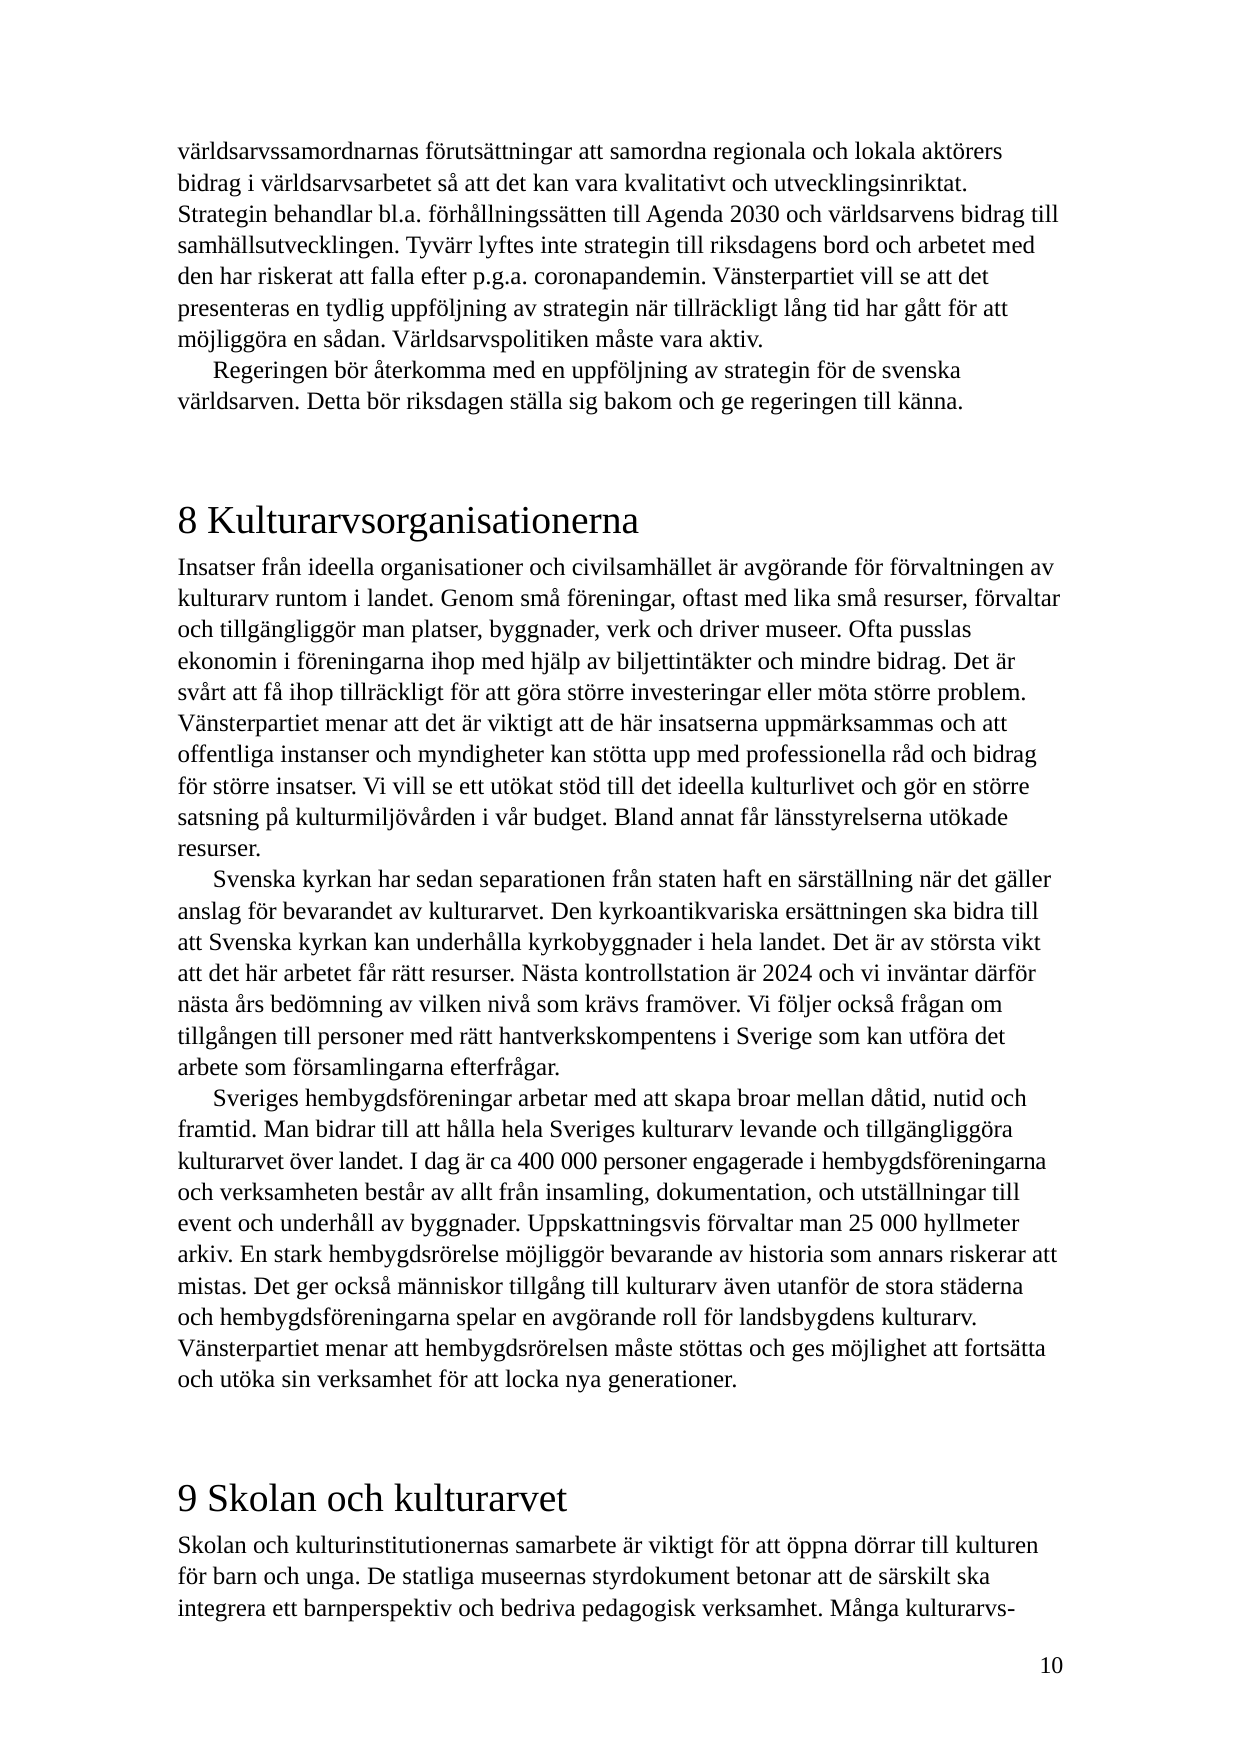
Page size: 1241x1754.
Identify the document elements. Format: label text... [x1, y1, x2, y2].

text Skolan och kulturarvet [177, 1479, 1063, 1519]
text Kulturarvsorganisationerna [177, 501, 1063, 541]
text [177, 134, 1063, 353]
text Sveriges hembygdsföreningar arbetar med att skapa broar mellan dåtid, nutid och framtid. Man bidrar till att hålla hela Sveriges kulturarv levande och tillgängliggöra kulturarvet över landet. I dag är ca 400 000 personer engagerade i hembygdsföreningarna och verksamheten består av allt från insamling, dokumentation, och utställningar till event och underhåll av byggnader. Uppskattningsvis förvaltar man 25 000 hyllmeter arkiv. En stark hembygdsrörelse möjliggör bevarande av historia som annars riskerar att mistas. Det ger också människor tillgång till kulturarv även utanför de stora städerna och hembygdsföreningarna spelar en avgörande roll för landsbygdens kulturarv. Vänsterpartiet menar att hembygdsrörelsen måste stöttas och ges möjlighet att fortsätta och utöka sin verksamhet för att locka nya generationer. [177, 1081, 1063, 1393]
text Regeringen bör återkomma med en uppföljning av strategin för de svenska världsarven. Detta bör riksdagen ställa sig bakom och ge regeringen till känna. [177, 353, 1063, 415]
text Insatser från ideella organisationer och civilsamhället är avgörande för förvaltningen av kulturarv runtom i landet. Genom små föreningar, oftast med lika små resurser, förvaltar och tillgängliggör man platser, byggnader, verk och driver museer. Ofta pusslas ekonomin i föreningarna ihop med hjälp av biljettintäkter och mindre bidrag. Det är svårt att få ihop tillräckligt för att göra större investeringar eller möta större problem. Vänsterpartiet menar att det är viktigt att de här insatserna uppmärksammas och att offentliga instanser och myndigheter kan stötta upp med professionella råd och bidrag för större insatser. Vi vill se ett utökat stöd till det ideella kulturlivet och gör en större satsning på kulturmiljövården i vår budget. Bland annat får länsstyrelserna utökade resurser. [177, 549, 1063, 862]
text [177, 1528, 1063, 1621]
text Svenska kyrkan har sedan separationen från staten haft en särställning när det gäller anslag för bevarandet av kulturarvet. Den kyrkoantikvariska ersättningen ska bidra till att Svenska kyrkan kan underhålla kyrkobyggnader i hela landet. Det är av största vikt att det här arbetet får rätt resurser. Nästa kontrollstation är 2024 och vi inväntar därför nästa års bedömning av vilken nivå som krävs framöver. Vi följer också frågan om tillgången till personer med rätt hantverkskompentens i Sverige som kan utföra det arbete som församlingarna efterfrågar. [177, 862, 1063, 1081]
